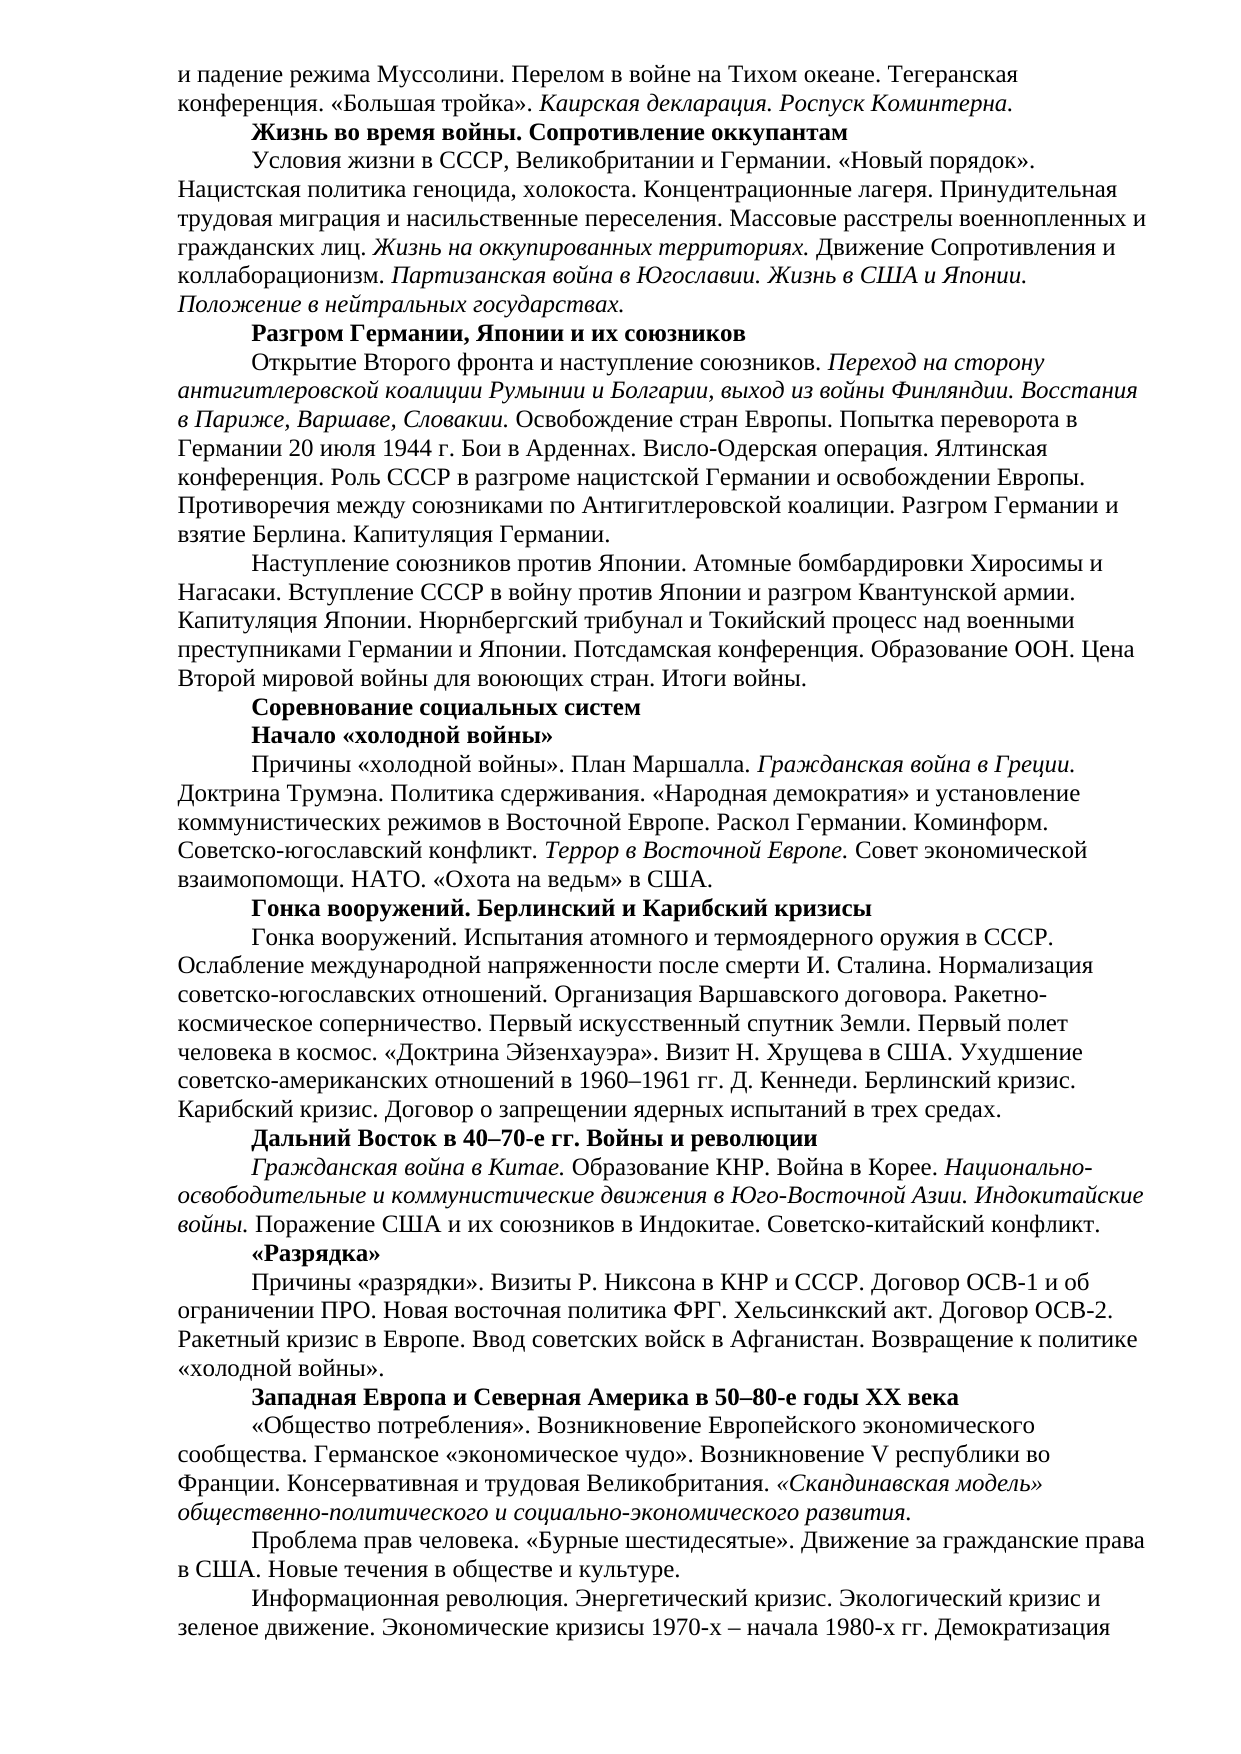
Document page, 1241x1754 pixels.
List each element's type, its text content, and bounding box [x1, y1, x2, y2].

text Западная Европа и Северная Америка в 50–80-е годы ХХ века [177, 1382, 1152, 1410]
text Гражданская война в Китае. Образование КНР. Война в Корее. Национально-освободительные и коммунистические движения в Юго-Восточной Азии. Индокитайские войны. Поражение США и их союзников в Индокитае. Советско-китайский конфликт. [177, 1152, 1152, 1238]
text Условия жизни в СССР, Великобритании и Германии. «Новый порядок». Нацистская политика геноцида, холокоста. Концентрационные лагеря. Принудительная трудовая миграция и насильственные переселения. Массовые расстрелы военнопленных и гражданских лиц. Жизнь на оккупированных территориях. Движение Сопротивления и коллаборационизм. Партизанская война в Югославии. Жизнь в США и Японии. Положение в нейтральных государствах. [177, 145, 1152, 318]
text Причины «холодной войны». План Маршалла. Гражданская война в Греции. Доктрина Трумэна. Политика сдерживания. «Народная демократия» и установление коммунистических режимов в Восточной Европе. Раскол Германии. Коминформ. Советско-югославский конфликт. Террор в Восточной Европе. Совет экономической взаимопомощи. НАТО. «Охота на ведьм» в США. [177, 749, 1152, 893]
text Дальний Восток в 40–70-е гг. Войны и революции [177, 1123, 1152, 1152]
text Жизнь во время войны. Сопротивление оккупантам [177, 117, 1152, 145]
text Наступление союзников против Японии. Атомные бомбардировки Хиросимы и Нагасаки. Вступление СССР в войну против Японии и разгром Квантунской армии. Капитуляция Японии. Нюрнбергский трибунал и Токийский процесс над военными преступниками Германии и Японии. Потсдамская конференция. Образование ООН. Цена Второй мировой войны для воюющих стран. Итоги войны. [177, 548, 1152, 692]
text Начало «холодной войны» [177, 720, 1152, 749]
text Гонка вооружений. Испытания атомного и термоядерного оружия в СССР. Ослабление международной напряженности после смерти И. Сталина. Нормализация советско-югославских отношений. Организация Варшавского договора. Ракетно-космическое соперничество. Первый искусственный спутник Земли. Первый полет человека в космос. «Доктрина Эйзенхауэра». Визит Н. Хрущева в США. Ухудшение советско-американских отношений в 1960–1961 гг. Д. Кеннеди. Берлинский кризис. Карибский кризис. Договор о запрещении ядерных испытаний в трех средах. [177, 922, 1152, 1123]
text «Общество потребления». Возникновение Европейского экономического сообщества. Германское «экономическое чудо». Возникновение V республики во Франции. Консервативная и трудовая Великобритания. «Скандинавская модель» общественно-политического и социально-экономического развития. [177, 1410, 1152, 1525]
text Причины «разрядки». Визиты Р. Никсона в КНР и СССР. Договор ОСВ-1 и об ограничении ПРО. Новая восточная политика ФРГ. Хельсинкский акт. Договор ОСВ-2. Ракетный кризис в Европе. Ввод советских войск в Афганистан. Возвращение к политике «холодной войны». [177, 1267, 1152, 1382]
text «Разрядка» [177, 1238, 1152, 1267]
text Разгром Германии, Японии и их союзников [177, 318, 1152, 347]
text Проблема прав человека. «Бурные шестидесятые». Движение за гражданские права в США. Новые течения в обществе и культуре. [177, 1525, 1152, 1583]
text Гонка вооружений. Берлинский и Карибский кризисы [177, 893, 1152, 922]
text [177, 1583, 1152, 1640]
text Открытие Второго фронта и наступление союзников. Переход на сторону антигитлеровской коалиции Румынии и Болгарии, выход из войны Финляндии. Восстания в Париже, Варшаве, Словакии. Освобождение стран Европы. Попытка переворота в Германии 20 июля 1944 г. Бои в Арденнах. Висло-Одерская операция. Ялтинская конференция. Роль СССР в разгроме нацистской Германии и освобождении Европы. Противоречия между союзниками по Антигитлеровской коалиции. Разгром Германии и взятие Берлина. Капитуляция Германии. [177, 347, 1152, 548]
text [177, 59, 1152, 117]
text Соревнование социальных систем [177, 692, 1152, 720]
